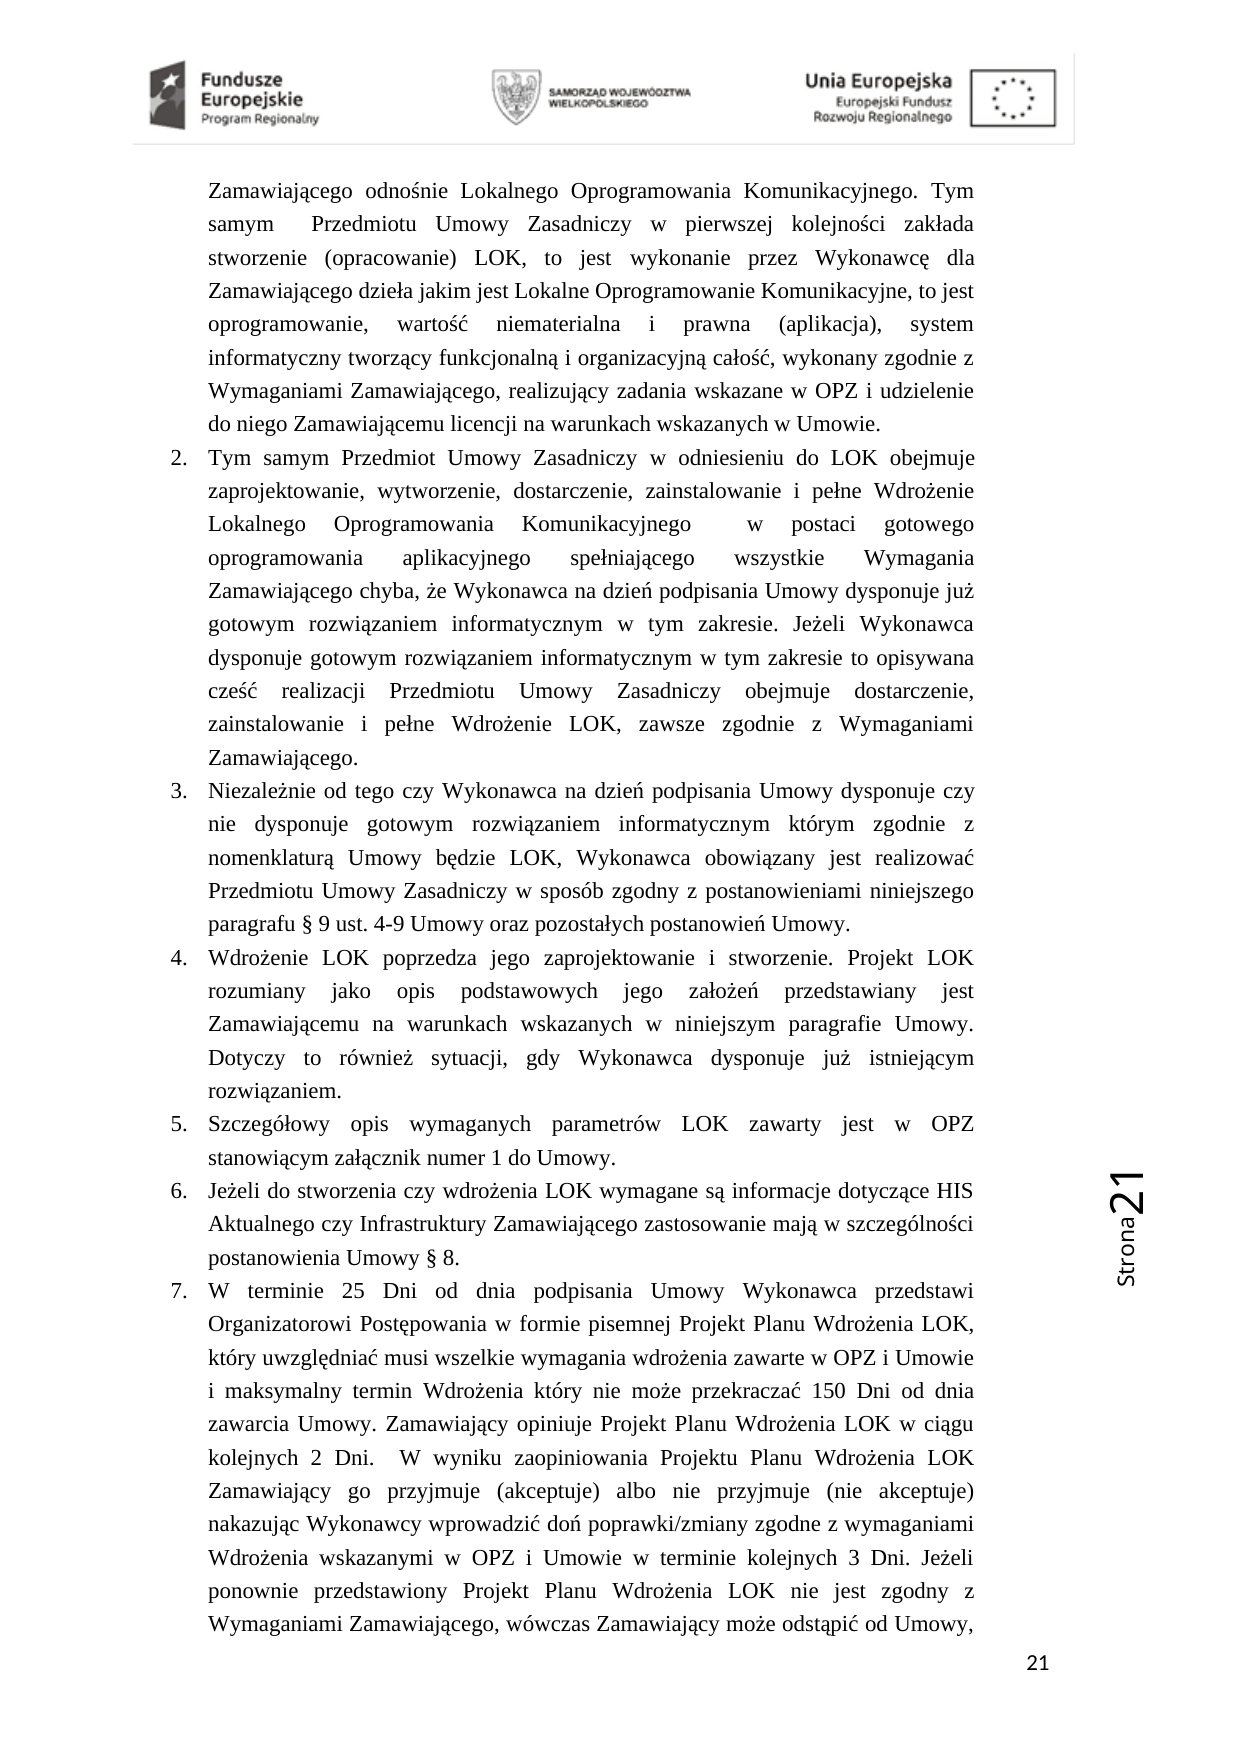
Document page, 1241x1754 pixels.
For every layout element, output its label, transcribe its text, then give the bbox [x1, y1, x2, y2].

list Tym samym Przedmiot Umowy Zasadniczy w odniesieniu do LOK obejmuje zaprojektowanie, wytworzenie, dostarczenie, zainstalowanie i pełne Wdrożenie Lokalnego Oprogramowania Komunikacyjnego w postaci gotowego oprogramowania aplikacyjnego spełniającego wszystkie Wymagania Zamawiającego chyba, że Wykonawca na dzień podpisania Umowy dysponuje już gotowym rozwiązaniem informatycznym w tym zakresie. Jeżeli Wykonawca dysponuje gotowym rozwiązaniem informatycznym w tym zakresie to opisywana cześć realizacji Przedmiotu Umowy Zasadniczy obejmuje dostarczenie, zainstalowanie i pełne Wdrożenie LOK, zawsze zgodnie z Wymaganiami Zamawiającego. [170, 437, 975, 770]
list Niezależnie od tego czy Wykonawca na dzień podpisania Umowy dysponuje czy nie dysponuje gotowym rozwiązaniem informatycznym którym zgodnie z nomenklaturą Umowy będzie LOK, Wykonawca obowiązany jest realizować Przedmiotu Umowy Zasadniczy w sposób zgodny z postanowieniami niniejszego paragrafu § 9 ust. 4-9 Umowy oraz pozostałych postanowień Umowy. [170, 770, 975, 937]
list Wdrożenie LOK poprzedza jego zaprojektowanie i stworzenie. Projekt LOK rozumiany jako opis podstawowych jego założeń przedstawiany jest Zamawiającemu na warunkach wskazanych w niniejszym paragrafie Umowy. Dotyczy to również sytuacji, gdy Wykonawca dysponuje już istniejącym rozwiązaniem. [170, 937, 975, 1103]
list Jeżeli do stworzenia czy wdrożenia LOK wymagane są informacje dotyczące HIS Aktualnego czy Infrastruktury Zamawiającego zastosowanie mają w szczególności postanowienia Umowy § 8. [170, 1170, 975, 1270]
list Szczegółowy opis wymaganych parametrów LOK zawarty jest w OPZ stanowiącym załącznik numer 1 do Umowy. [170, 1103, 975, 1170]
picture [132, 53, 1075, 146]
